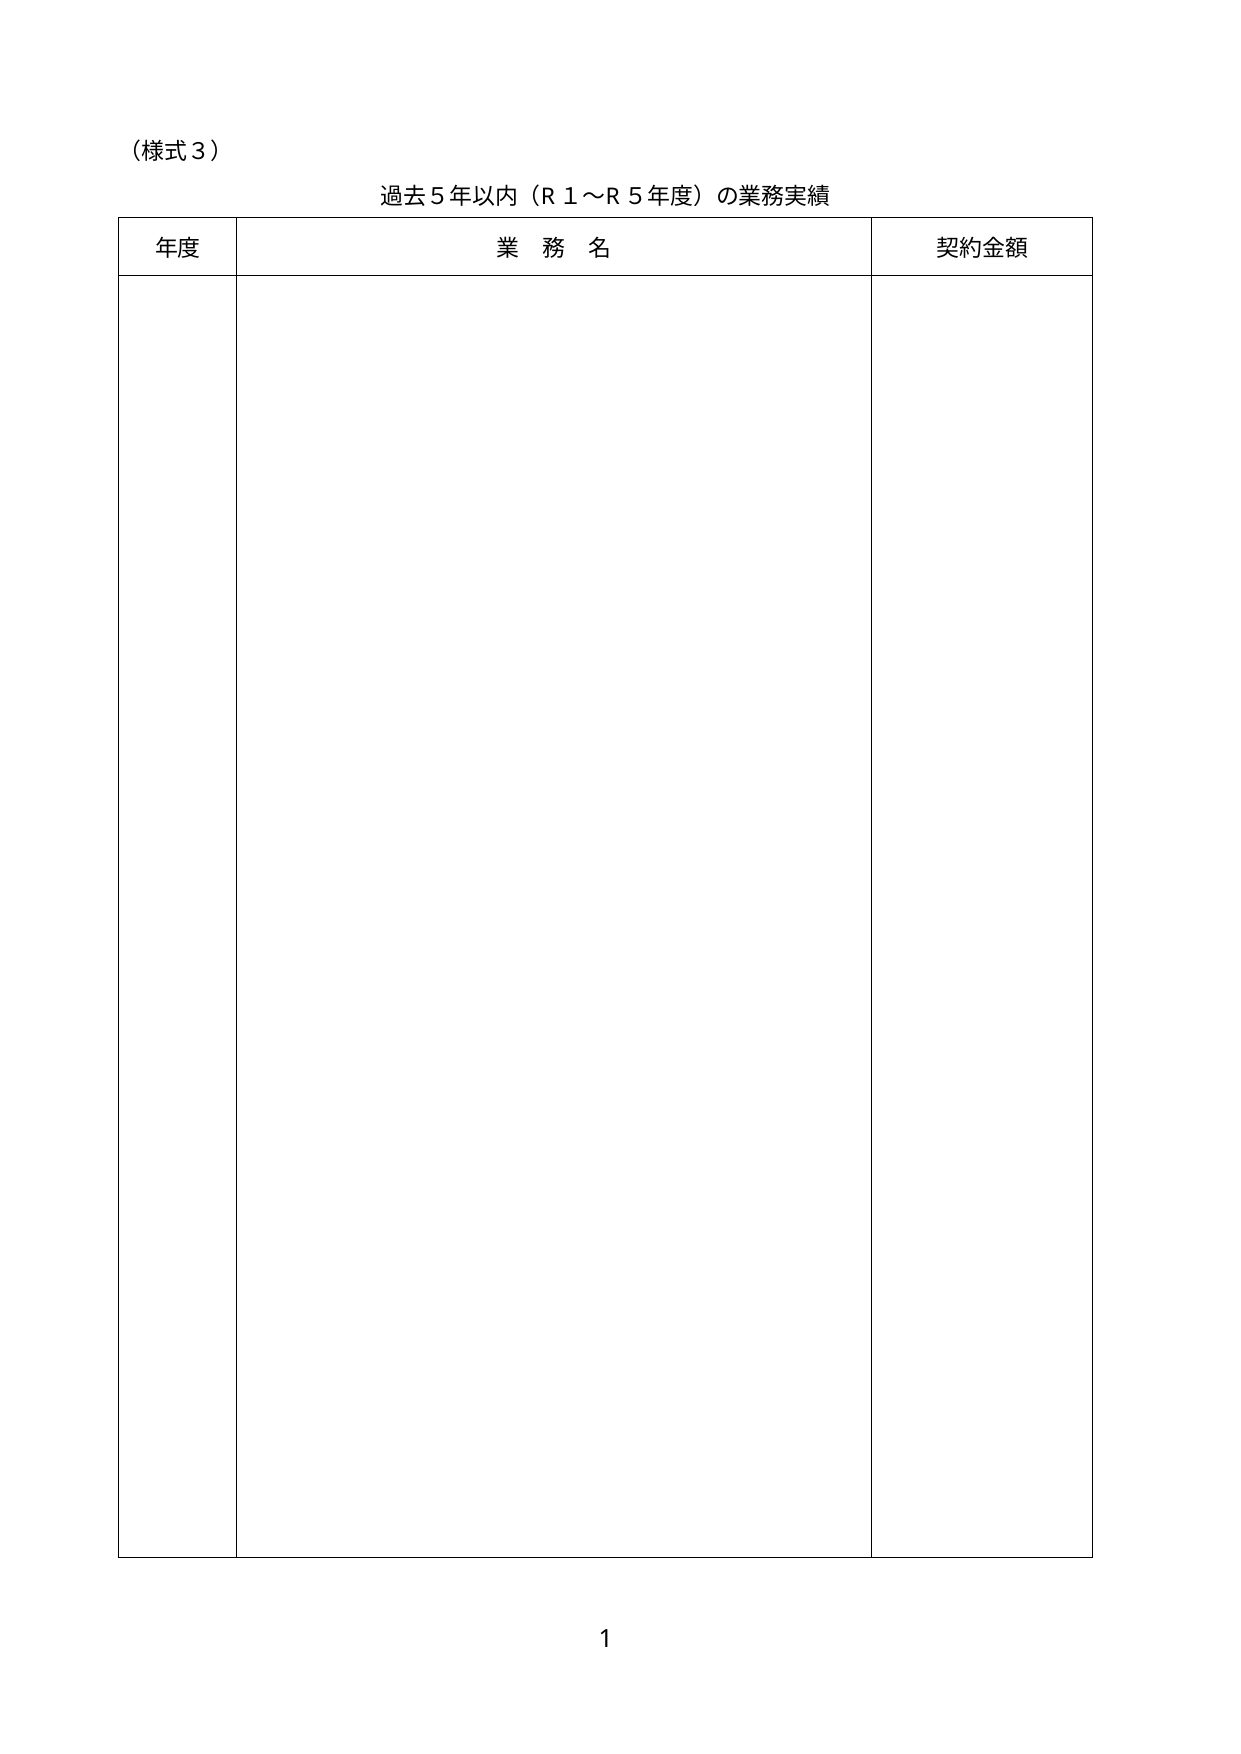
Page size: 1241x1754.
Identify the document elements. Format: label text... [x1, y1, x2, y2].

text （様式３） [118, 127, 1092, 172]
table_cell [119, 276, 236, 1557]
table_header 業 務 名 [237, 218, 871, 274]
table_header 契約金額 [872, 218, 1092, 274]
text 過去５年以内（R１～R５年度）の業務実績 [118, 172, 1092, 217]
table_cell [237, 276, 871, 1557]
table_cell [872, 276, 1092, 1557]
table_header 年度 [119, 218, 236, 274]
